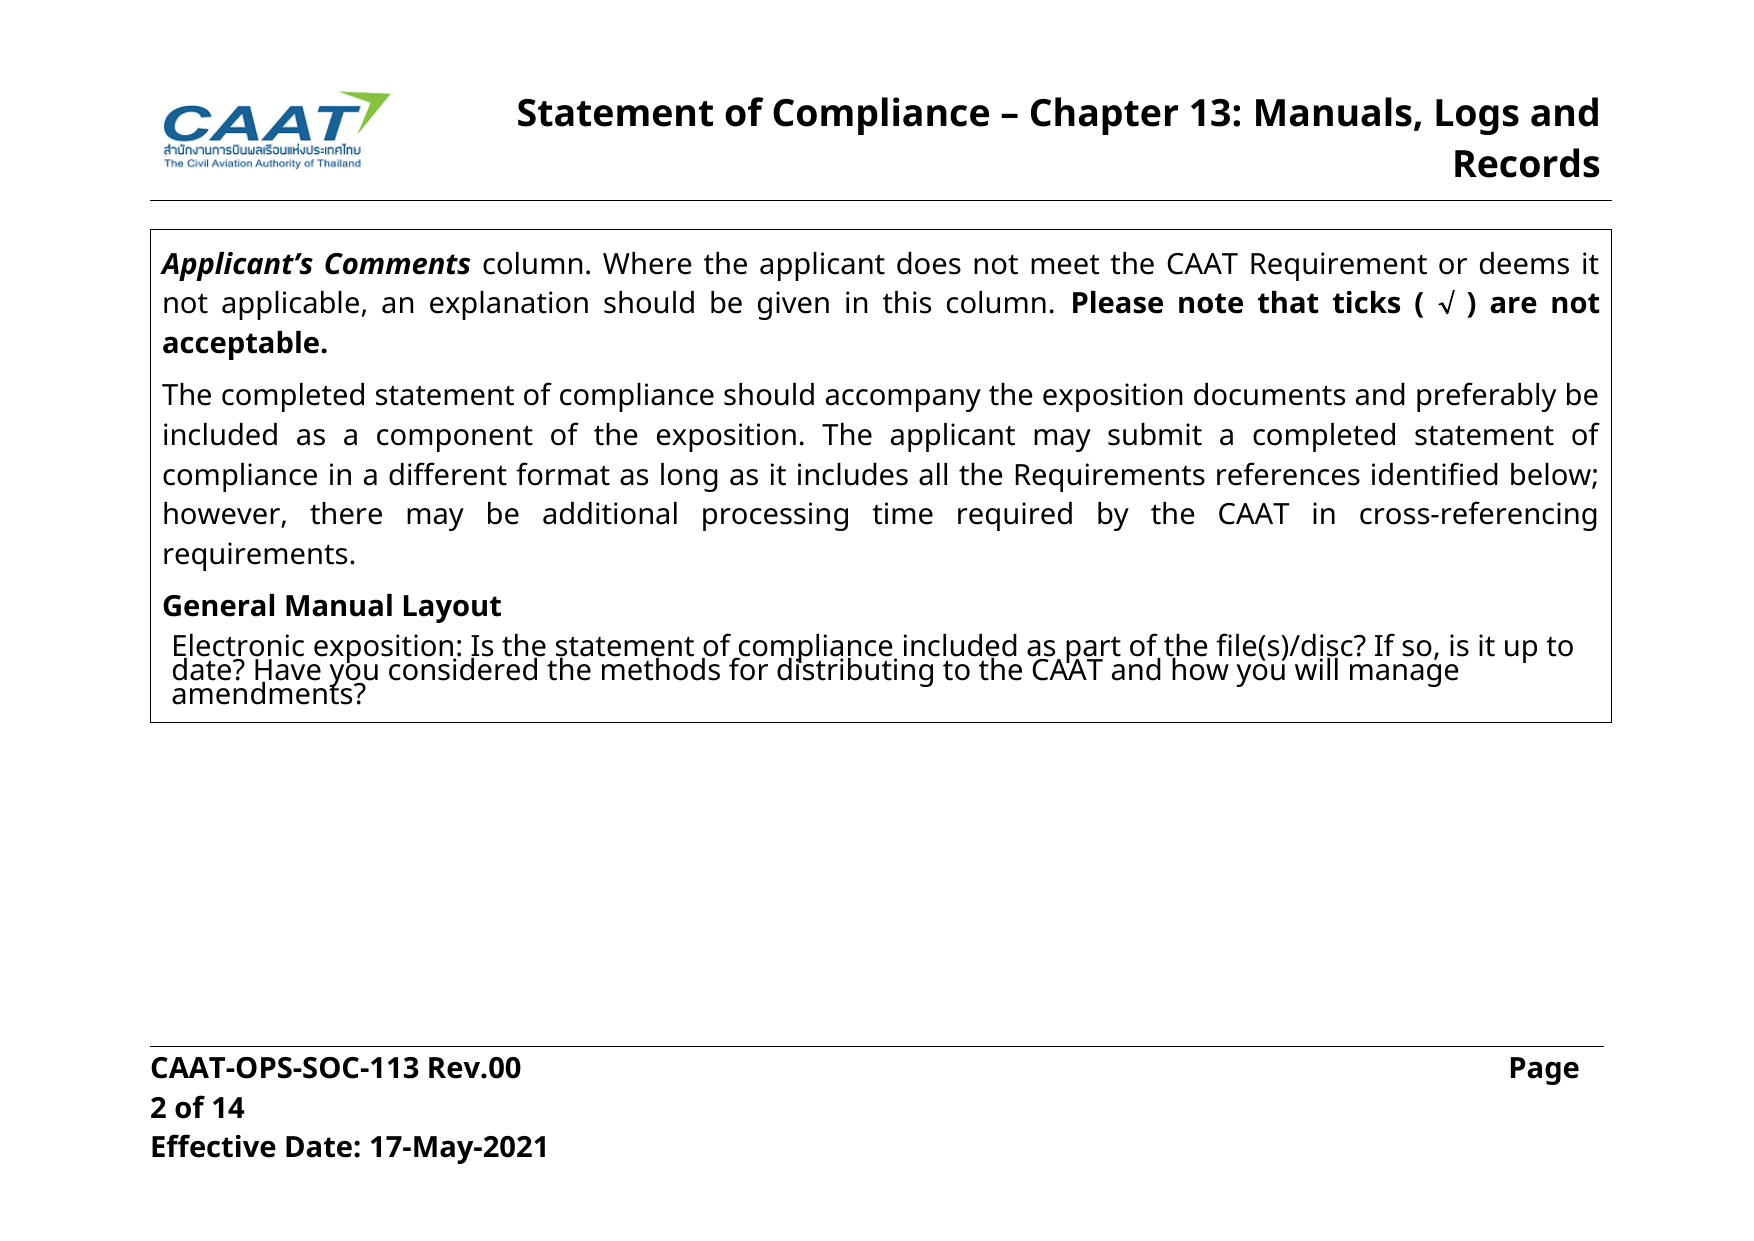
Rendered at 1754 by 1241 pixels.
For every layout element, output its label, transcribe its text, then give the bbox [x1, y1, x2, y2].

picture [161, 86, 392, 175]
